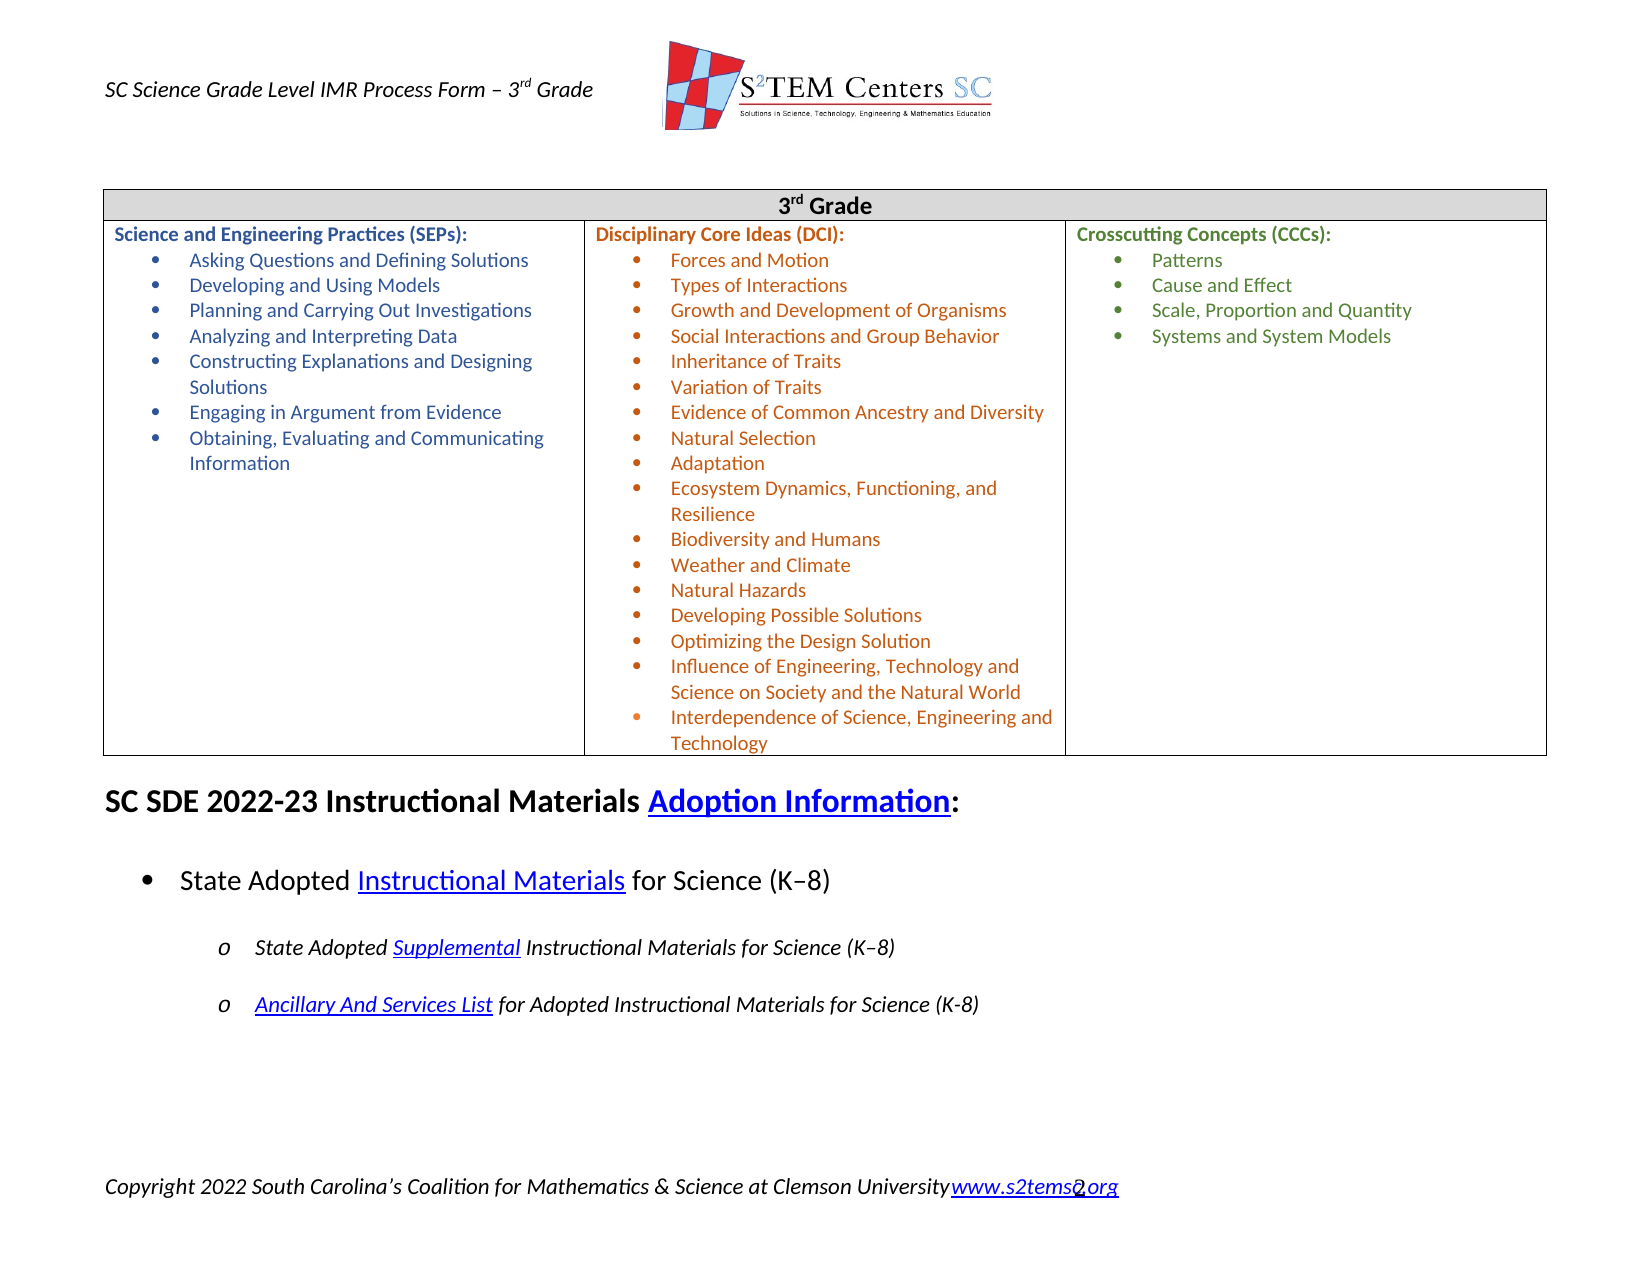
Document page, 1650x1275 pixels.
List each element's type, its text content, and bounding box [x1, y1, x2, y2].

list State Adopted Instructional Materials for Science (K–8) [142, 862, 1545, 897]
list State Adopted Supplemental Instructional Materials for Science (K–8) [217, 933, 1545, 962]
table_cell Disciplinary Core Ideas (DCI): Forces and Motion Types of Interactions Growth and Development of Organisms Social Interactions and Group Behavior Inheritance of Traits Variation of Traits Evidence of Common Ancestry and Diversity Natural Selection Adaptation Ecosystem Dynamics, Functioning, and Resilience Biodiversity and Humans Weather and Climate Natural Hazards Developing Possible Solutions Optimizing the Design Solution Influence of Engineering, Technology and Science on Society and the Natural World Interdependence of Science, Engineering and Technology [585, 221, 1065, 755]
text SC SDE 2022-23 Instructional Materials Adoption Information: [105, 780, 1545, 821]
table_header 3rd Grade [104, 190, 1546, 220]
table_cell Science and Engineering Practices (SEPs): Asking Questions and Defining Solutions Developing and Using Models Planning and Carrying Out Investigations Analyzing and Interpreting Data Constructing Explanations and Designing Solutions Engaging in Argument from Evidence Obtaining, Evaluating and Communicating Information [104, 221, 584, 755]
picture [662, 39, 994, 130]
table_cell Crosscutting Concepts (CCCs): Patterns Cause and Effect Scale, Proportion and Quantity Systems and System Models [1066, 221, 1546, 755]
list Ancillary And Services List for Adopted Instructional Materials for Science (K-8) [217, 990, 1545, 1019]
